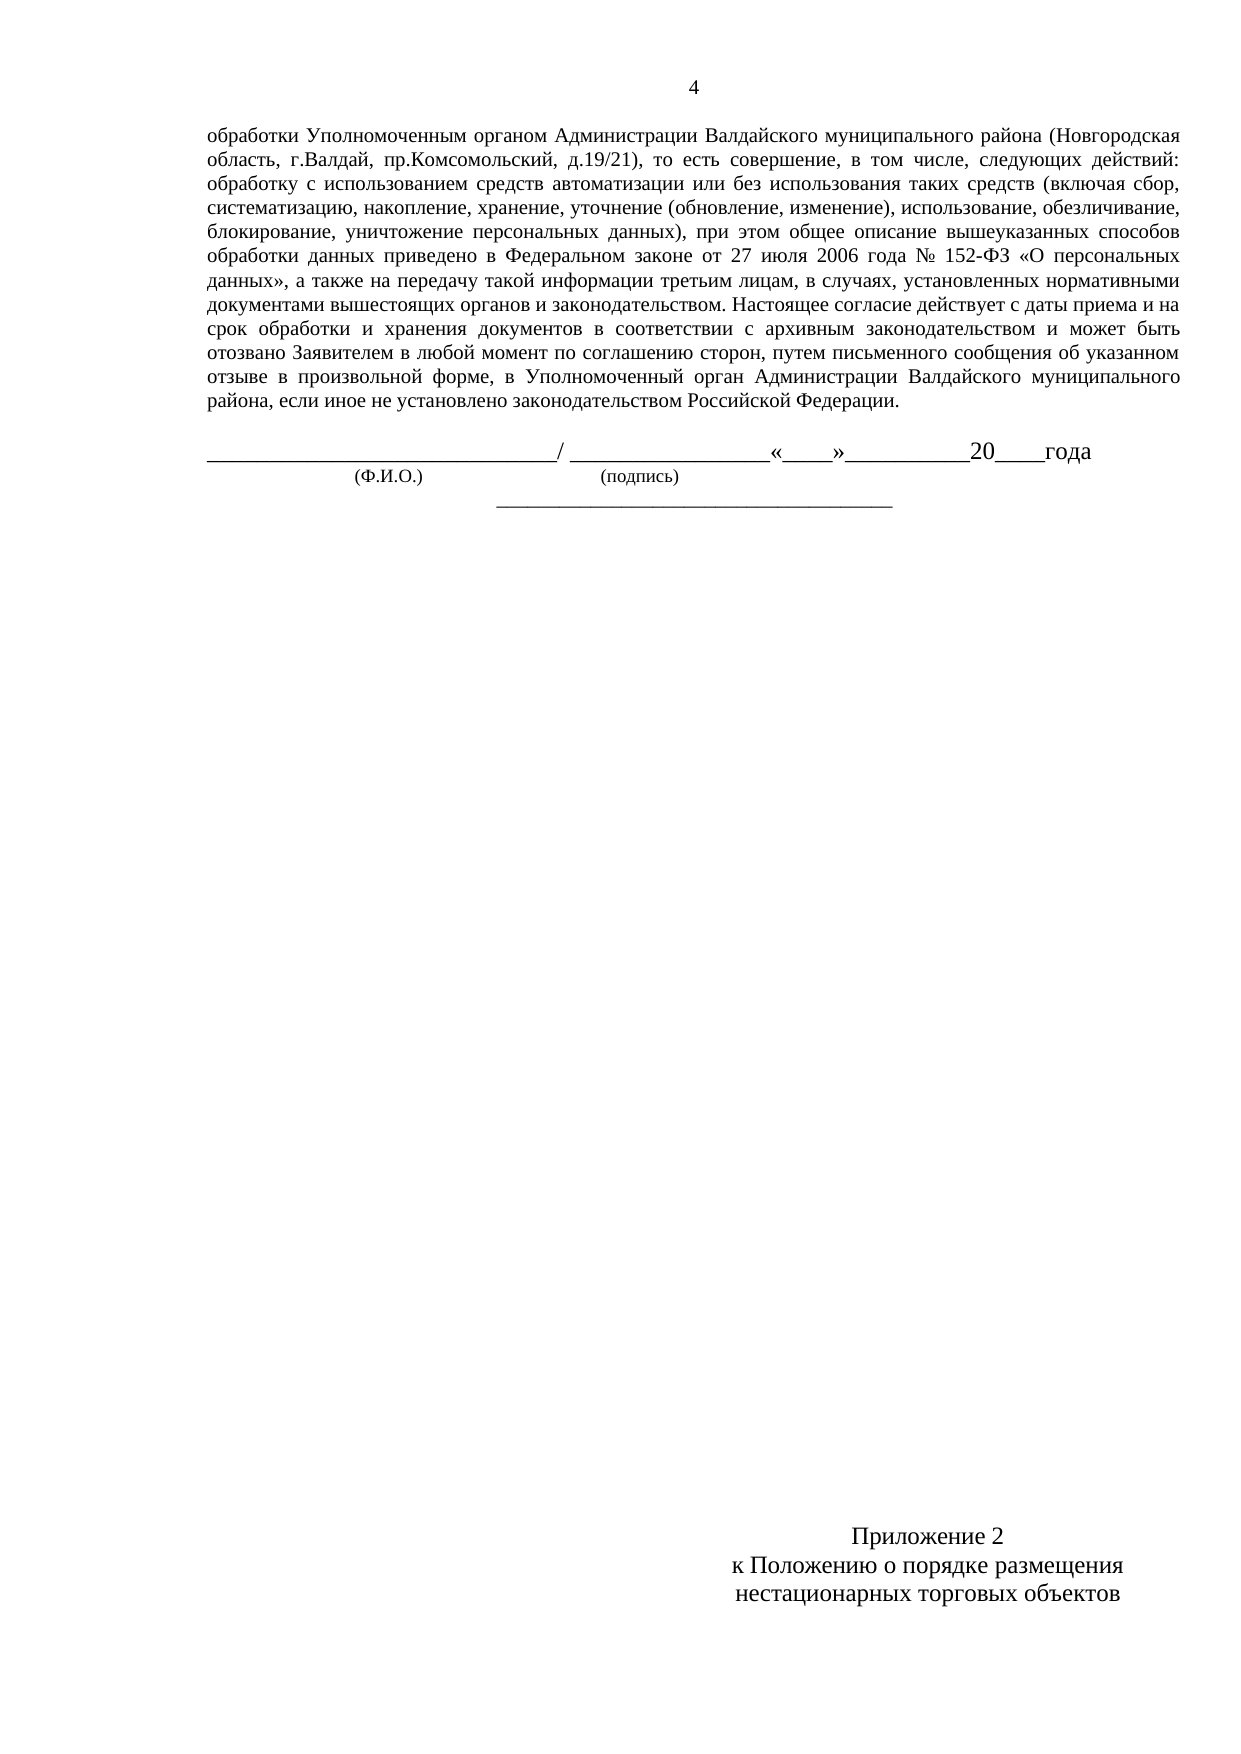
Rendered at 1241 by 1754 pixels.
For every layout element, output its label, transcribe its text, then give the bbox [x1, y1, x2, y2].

text нестационарных торговых объектов [676, 1578, 1180, 1607]
text (Ф.И.О.) (подпись) [243, 465, 1219, 486]
text ____________________________/ ________________«____»__________20____года [207, 436, 1181, 465]
text ______________________________________ [169, 486, 1219, 510]
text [207, 123, 1181, 412]
text Приложение 2 [676, 1521, 1180, 1550]
text к Положению о порядке размещения [676, 1550, 1180, 1578]
